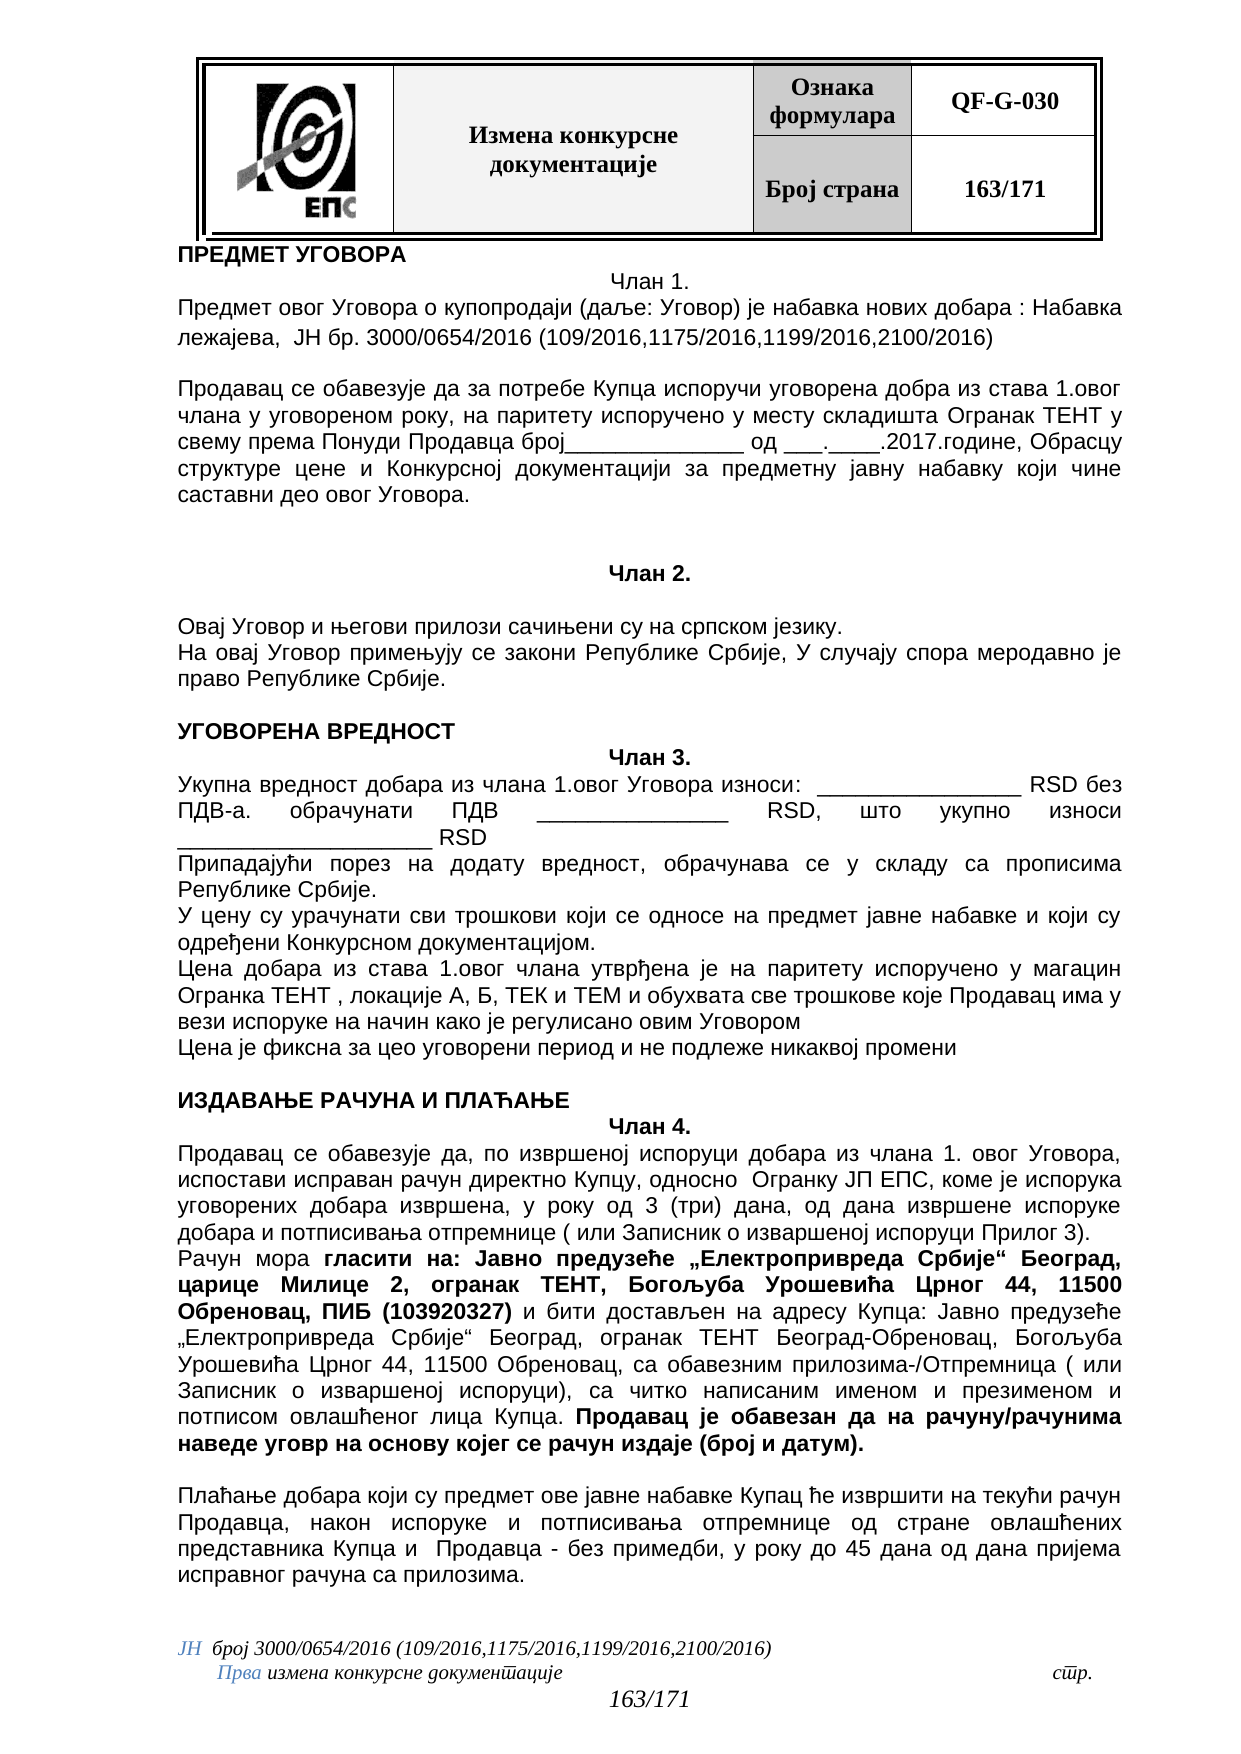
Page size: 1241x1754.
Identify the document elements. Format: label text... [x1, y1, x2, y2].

text Припадајући порез на додату вредност, обрачунава се у складу са прописима Републике Србије. [177, 850, 1122, 902]
text Продавац се обавезује да за потребе Купца испоручи уговорена добра из става 1.овог члана у уговореном року, на паритету испоручено у месту складишта Огранак ТЕНТ у свему према Понуди Продавца број______________ од ___.____.2017.године, Обрасцу структуре цене и Конкурсној документацији за предметну јавну набавку који чине саставни део овог Уговора. [177, 375, 1122, 507]
text Плаћање добара који су предмет ове јавне набавке Купац ће извршити на текући рачун Продавца, након испоруке и потписивања отпремнице од стране овлашћених представника Купца и Продавца - без примедби, у року до 45 дана од дана пријема исправног рачуна са прилозима. [177, 1482, 1122, 1588]
text ПРЕДМЕТ УГОВОРА [177, 161, 1122, 268]
text Предмет овог Уговора о купопродаји (даље: Уговор) је набавка нових добара : Набавка лежајева, ЈН бр. 3000/0654/2016 (109/2016,1175/2016,1199/2016,2100/2016) [177, 294, 1122, 351]
text Укупна вредност добара из члана 1.овог Уговора износи: ________________ RSD без ПДВ-а. обрачунати ПДВ _______________ RSD, што укупно износи ____________________ RSD [177, 771, 1122, 850]
text На овај Уговор примењују се закони Републике Србије, У случају спора меродавно је право Републике Србије. [177, 639, 1122, 692]
text Рачун мора гласити на: Јавно предузеће „Електропривреда Србије“ Београд, царице Милице 2, огранак ТЕНТ, Богољуба Урошевића Црног 44, 11500 Oбреновац, ПИБ (103920327) и бити достављен на адресу Купца: Јавно предузеће „Електропривреда Србије“ Београд, огранак ТЕНТ Београд-Обреновац, Богољуба Урошевића Црног 44, 11500 Oбреновац, са обавезним прилозима-/Отпремница ( или Записник о изваршеној испоруци), са читко написаним именом и презименом и потписом овлашћеног лица Купца. Продавац је обавезан да на рачуну/рачунима наведе уговр на основу којег се рачун издаје (број и датум). [177, 1245, 1122, 1456]
text Овај Уговор и његови прилози сачињени су на српском језику. [177, 613, 1122, 639]
text У цену су урачунати сви трошкови који се односе на предмет јавне набавке и који су одређени Конкурсном документацијом. [177, 902, 1122, 955]
text УГОВОРЕНА ВРЕДНОСТ [177, 718, 1122, 744]
text Продавац се обавезује да, по извршеној испоруци добара из члана 1. овог Уговора, испостави исправан рачун директно Купцу, односно Огранку ЈП ЕПС, коме је испорука уговорених добара извршена, у року од 3 (три) дана, од дана извршене испоруке добара и потписивања отпремнице ( или Записник о изваршеној испоруци Прилог 3). [177, 1140, 1122, 1245]
text Цена добара из става 1.овог члана утврђена је на паритету испоручено у магацин Огранка ТЕНТ , локације А, Б, ТЕК и ТЕМ и обухвата све трошкове које Продавац има у вези испоруке на начин како је регулисано овим Уговором [177, 955, 1122, 1034]
text Члан 2. [177, 560, 1122, 586]
text ИЗДАВАЊЕ РАЧУНА И ПЛАЋАЊЕ [177, 1087, 1122, 1113]
text Члан 3. [177, 744, 1122, 771]
text Члан 1. [177, 268, 1122, 294]
text Члан 4. [177, 1113, 1122, 1140]
text Цена је фиксна за цео уговорени период и не подлеже никаквој промени [177, 1034, 1122, 1061]
